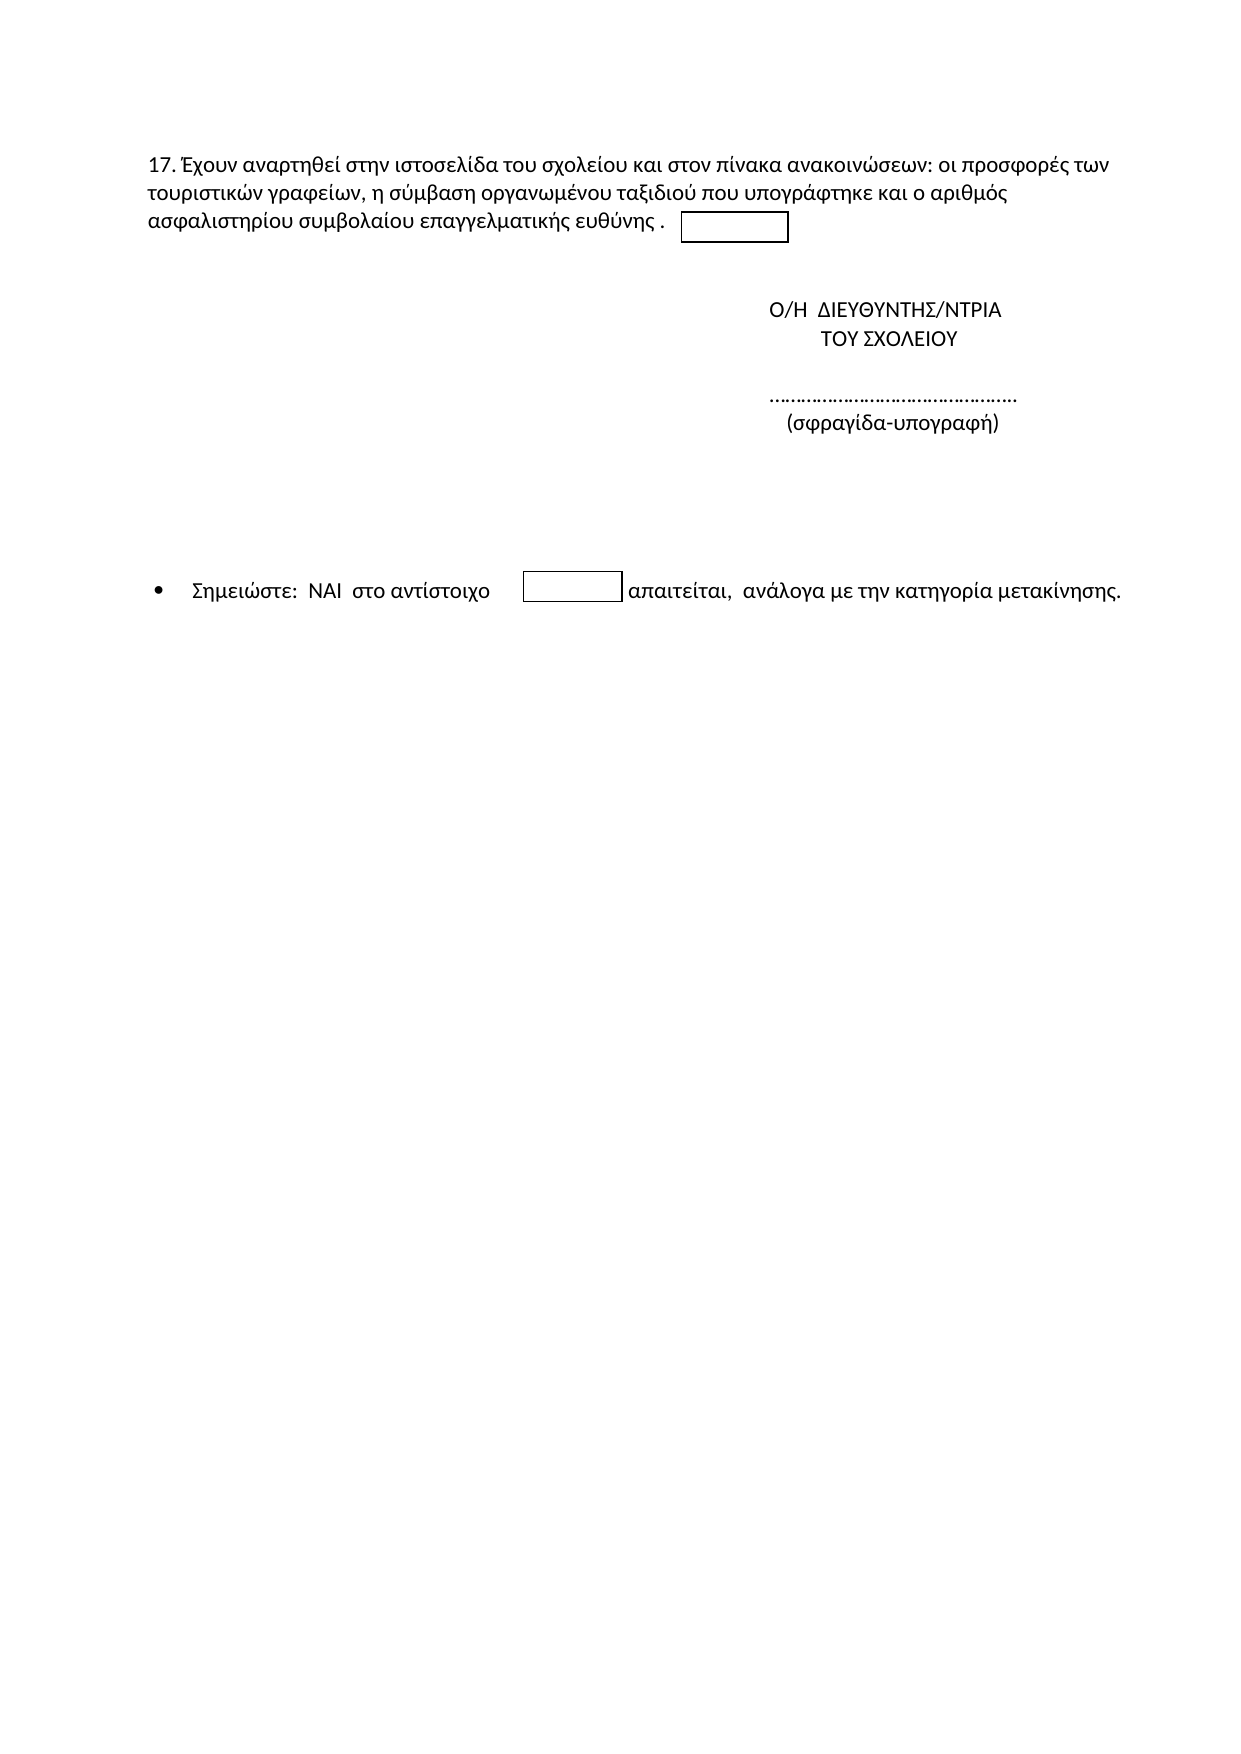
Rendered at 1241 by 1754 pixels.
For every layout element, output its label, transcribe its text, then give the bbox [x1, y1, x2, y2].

list Σημειώστε: ΝΑΙ στο αντίστοιχο , όπου απαιτείται, ανάλογα με την κατηγορία μετακίνησης. [154, 576, 1122, 604]
text 17. Έχουν αναρτηθεί στην ιστοσελίδα του σχολείου και στον πίνακα ανακοινώσεων: οι προσφορές των τουριστικών γραφείων, η σύμβαση οργανωμένου ταξιδιού που υπογράφτηκε και ο αριθμός ασφαλιστηρίου συμβολαίου επαγγελματικής ευθύνης . [148, 150, 1122, 234]
text (σφραγίδα-υπογραφή) [148, 408, 1122, 436]
text ……………………………………….. [148, 380, 1122, 408]
text Ο/Η ΔΙΕΥΘΥΝΤΗΣ/ΝΤΡΙΑ [738, 296, 1122, 324]
text ΤΟΥ ΣΧΟΛΕΙΟΥ [738, 324, 1122, 352]
